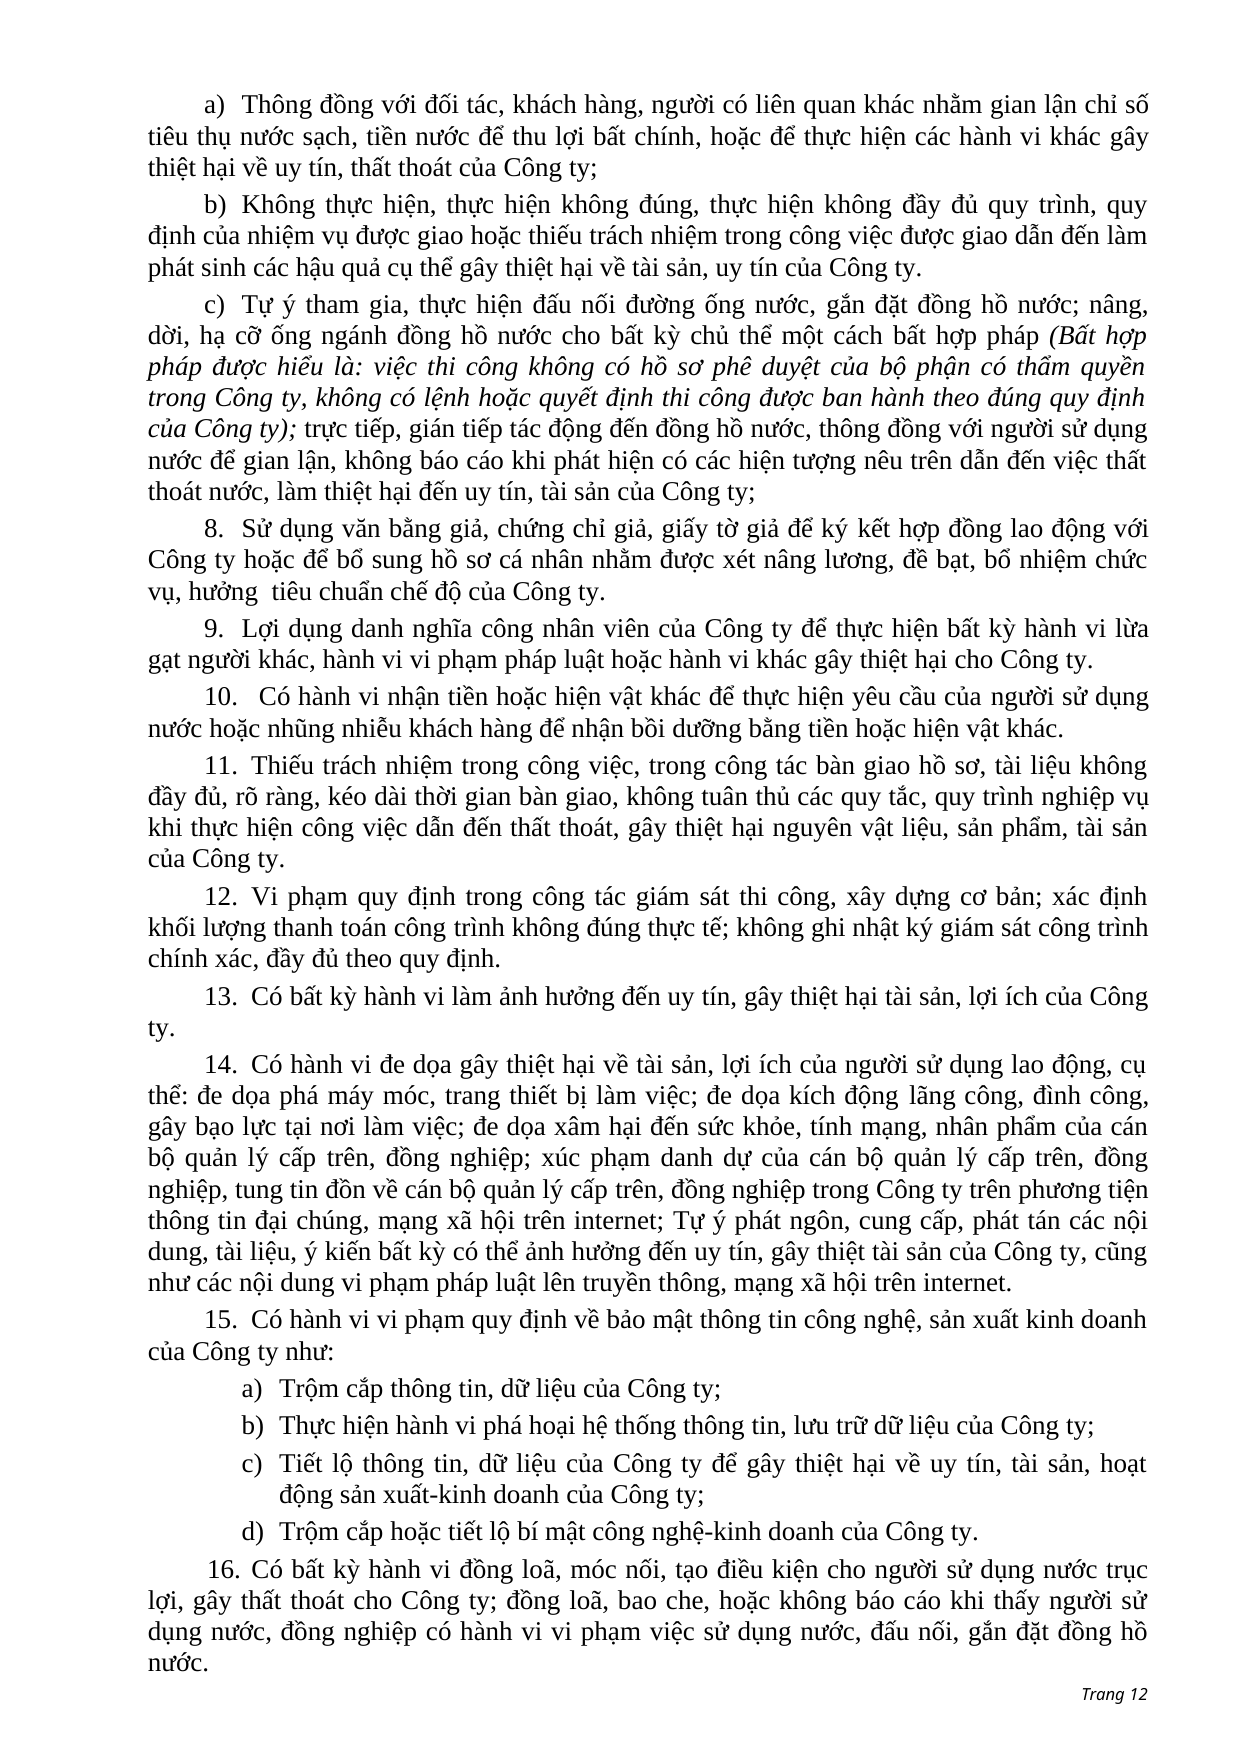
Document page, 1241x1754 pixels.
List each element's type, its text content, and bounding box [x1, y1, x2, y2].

list Có bất kỳ hành vi đồng loã, móc nối, tạo điều kiện cho người sử dụng nước trục lợi, gây thất thoát cho Công ty; đồng loã, bao che, hoặc không báo cáo khi thấy người sử dụng nước, đồng nghiệp có hành vi vi phạm việc sử dụng nước, đấu nối, gắn đặt đồng hồ nước. [148, 1553, 1149, 1677]
list Trộm cắp hoặc tiết lộ bí mật công nghệ-kinh doanh của Công ty. [241, 1515, 1149, 1547]
list Tiết lộ thông tin, dữ liệu của Công ty để gây thiệt hại về uy tín, tài sản, hoạt động sản xuất-kinh doanh của Công ty; [241, 1447, 1149, 1509]
list Thông đồng với đối tác, khách hàng, người có liên quan khác nhằm gian lận chỉ số tiêu thụ nước sạch, tiền nước để thu lợi bất chính, hoặc để thực hiện các hành vi khác gây thiệt hại về uy tín, thất thoát của Công ty; [148, 89, 1149, 182]
list Trộm cắp thông tin, dữ liệu của Công ty; [241, 1372, 1149, 1403]
list Có bất kỳ hành vi làm ảnh hưởng đến uy tín, gây thiệt hại tài sản, lợi ích của Công ty. [148, 979, 1149, 1042]
list Vi phạm quy định trong công tác giám sát thi công, xây dựng cơ bản; xác định khối lượng thanh toán công trình không đúng thực tế; không ghi nhật ký giám sát công trình chính xác, đầy đủ theo quy định. [148, 880, 1149, 973]
list Có hành vi nhận tiền hoặc hiện vật khác để thực hiện yêu cầu của người sử dụng nước hoặc nhũng nhiễu khách hàng để nhận bồi dưỡng bằng tiền hoặc hiện vật khác. [148, 681, 1149, 743]
list Sử dụng văn bằng giả, chứng chỉ giả, giấy tờ giả để ký kết hợp đồng lao động với Công ty hoặc để bổ sung hồ sơ cá nhân nhằm được xét nâng lương, đề bạt, bổ nhiệm chức vụ, hưởng tiêu chuẩn chế độ của Công ty. [148, 512, 1149, 606]
list Thiếu trách nhiệm trong công việc, trong công tác bàn giao hồ sơ, tài liệu không đầy đủ, rõ ràng, kéo dài thời gian bàn giao, không tuân thủ các quy tắc, quy trình nghiệp vụ khi thực hiện công việc dẫn đến thất thoát, gây thiệt hại nguyên vật liệu, sản phẩm, tài sản của Công ty. [148, 749, 1149, 874]
list Có hành vi vi phạm quy định về bảo mật thông tin công nghệ, sản xuất kinh doanh của Công ty như: [148, 1303, 1149, 1366]
list Tự ý tham gia, thực hiện đấu nối đường ống nước, gắn đặt đồng hồ nước; nâng, dời, hạ cỡ ống ngánh đồng hồ nước cho bất kỳ chủ thể một cách bất hợp pháp (Bất hợp pháp được hiểu là: việc thi công không có hồ sơ phê duyệt của bộ phận có thẩm quyền trong Công ty, không có lệnh hoặc quyết định thi công được ban hành theo đúng quy định của Công ty); trực tiếp, gián tiếp tác động đến đồng hồ nước, thông đồng với người sử dụng nước để gian lận, không báo cáo khi phát hiện có các hiện tượng nêu trên dẫn đến việc thất thoát nước, làm thiệt hại đến uy tín, tài sản của Công ty; [148, 288, 1149, 506]
list Có hành vi đe dọa gây thiệt hại về tài sản, lợi ích của người sử dụng lao động, cụ thể: đe dọa phá máy móc, trang thiết bị làm việc; đe dọa kích động lãng công, đình công, gây bạo lực tại nơi làm việc; đe dọa xâm hại đến sức khỏe, tính mạng, nhân phẩm của cán bộ quản lý cấp trên, đồng nghiệp; xúc phạm danh dự của cán bộ quản lý cấp trên, đồng nghiệp, tung tin đồn về cán bộ quản lý cấp trên, đồng nghiệp trong Công ty trên phương tiện thông tin đại chúng, mạng xã hội trên internet; Tự ý phát ngôn, cung cấp, phát tán các nội dung, tài liệu, ý kiến bất kỳ có thể ảnh hưởng đến uy tín, gây thiệt tài sản của Công ty, cũng như các nội dung vi phạm pháp luật lên truyền thông, mạng xã hội trên internet. [148, 1048, 1149, 1297]
list Lợi dụng danh nghĩa công nhân viên của Công ty để thực hiện bất kỳ hành vi lừa gạt người khác, hành vi vi phạm pháp luật hoặc hành vi khác gây thiệt hại cho Công ty. [148, 612, 1149, 674]
list Không thực hiện, thực hiện không đúng, thực hiện không đầy đủ quy trình, quy định của nhiệm vụ được giao hoặc thiếu trách nhiệm trong công việc được giao dẫn đến làm phát sinh các hậu quả cụ thể gây thiệt hại về tài sản, uy tín của Công ty. [148, 188, 1149, 282]
list Thực hiện hành vi phá hoại hệ thống thông tin, lưu trữ dữ liệu của Công ty; [241, 1409, 1149, 1441]
